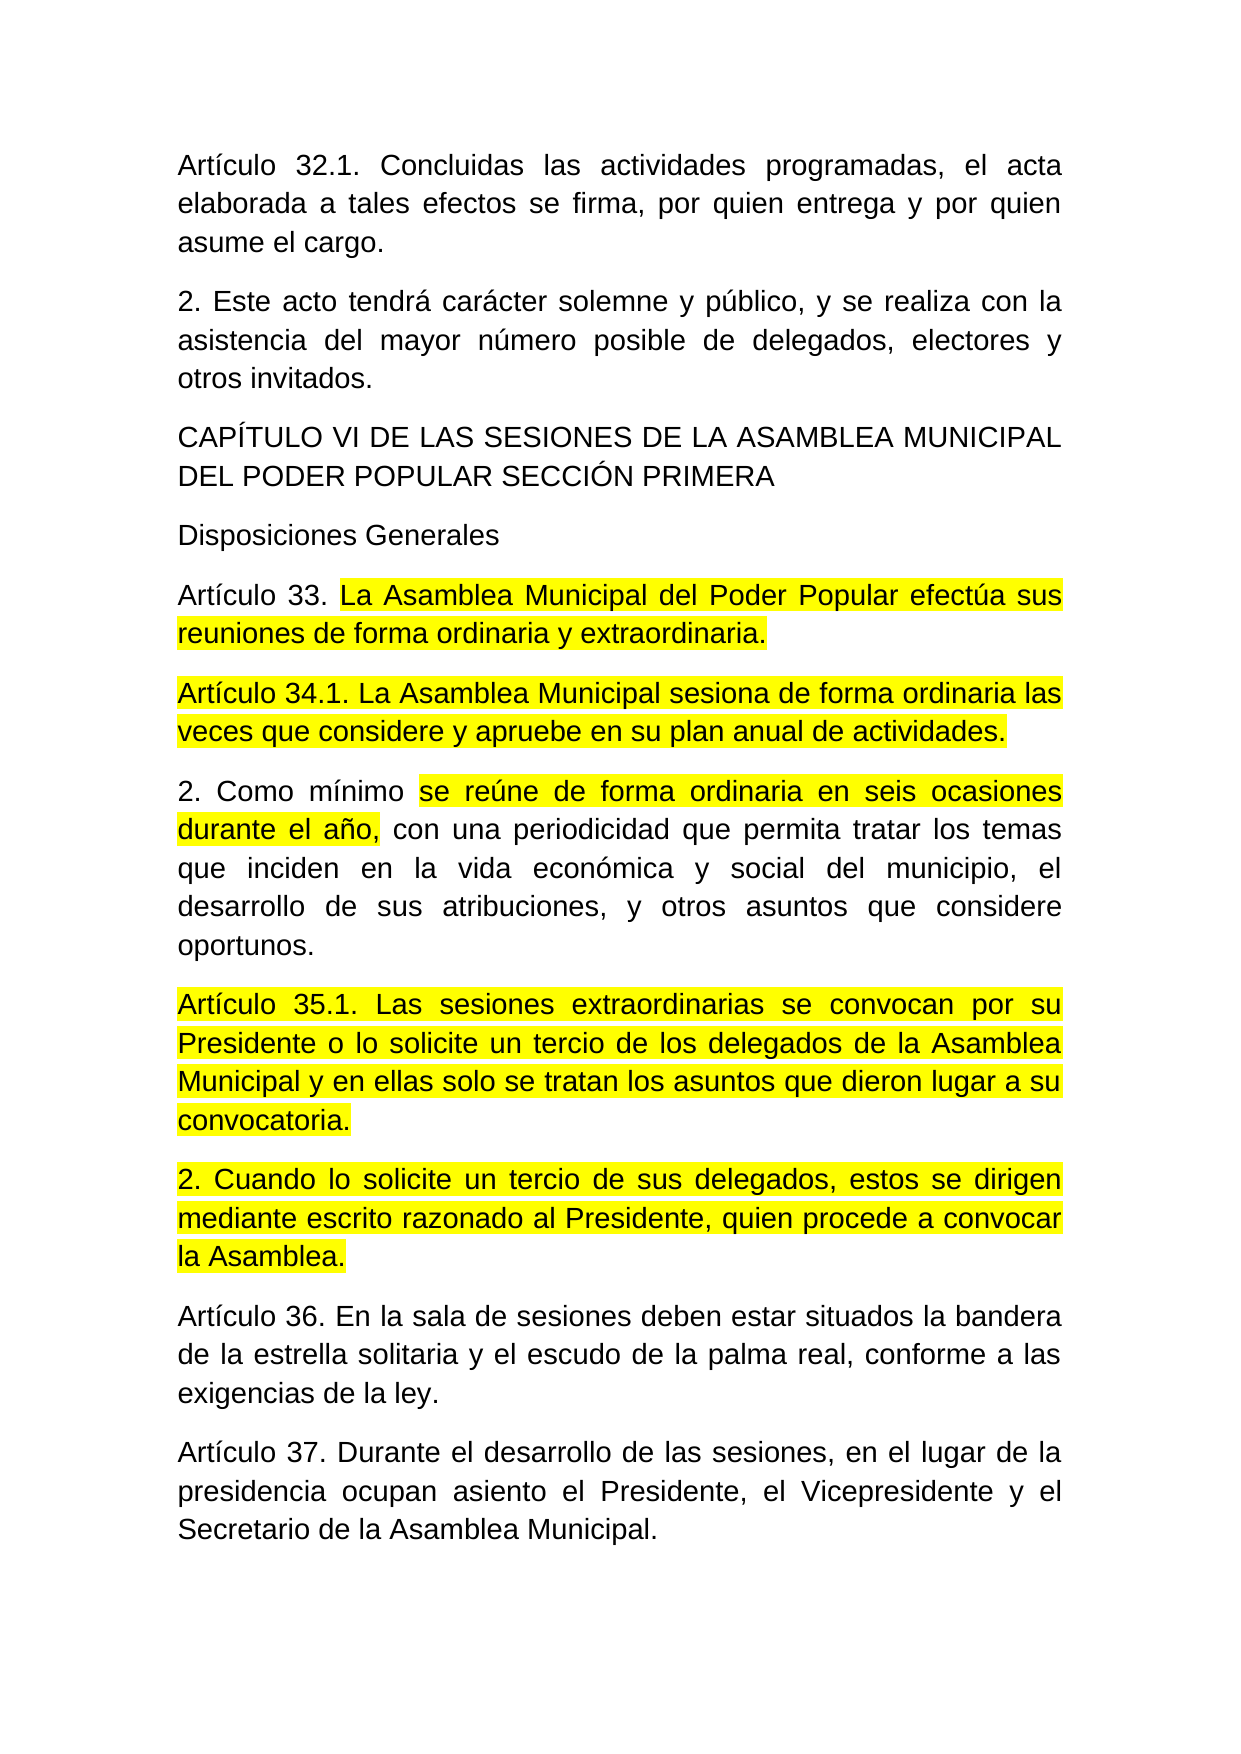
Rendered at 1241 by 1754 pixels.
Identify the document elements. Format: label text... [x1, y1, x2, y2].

text Artículo 35.1. Las sesiones extraordinarias se convocan por su Presidente o lo solicite un tercio de los delegados de la Asamblea Municipal y en ellas solo se tratan los asuntos que dieron lugar a su convocatoria. [177, 1098, 1063, 1136]
text Artículo 37. Durante el desarrollo de las sesiones, en el lugar de la presidencia ocupan asiento el Presidente, el Vicepresidente y el Secretario de la Asamblea Municipal. [177, 1435, 1063, 1546]
text Disposiciones Generales [177, 518, 1063, 552]
text Artículo 34.1. La Asamblea Municipal sesiona de forma ordinaria las veces que considere y apruebe en su plan anual de actividades. [177, 709, 1063, 748]
text Artículo 33. La Asamblea Municipal del Poder Popular efectúa sus reuniones de forma ordinaria y extraordinaria. [177, 578, 1063, 650]
text CAPÍTULO VI DE LAS SESIONES DE LA ASAMBLEA MUNICIPAL DEL PODER POPULAR SECCIÓN PRIMERA [177, 421, 1063, 493]
text Artículo 36. En la sala de sesiones deben estar situados la bandera de la estrella solitaria y el escudo de la palma real, conforme a las exigencias de la ley. [177, 1299, 1063, 1409]
text 2. Cuando lo solicite un tercio de sus delegados, estos se dirigen mediante escrito razonado al Presidente, quien procede a convocar la Asamblea. [177, 1234, 1063, 1273]
text 2. Este acto tendrá carácter solemne y público, y se realiza con la asistencia del mayor número posible de delegados, electores y otros invitados. [177, 284, 1063, 395]
text Artículo 32.1. Concluidas las actividades programadas, el acta elaborada a tales efectos se firma, por quien entrega y por quien asume el cargo. [177, 148, 1063, 258]
text 2. Como mínimo se reúne de forma ordinaria en seis ocasiones durante el año, con una periodicidad que permita tratar los temas que inciden en la vida económica y social del municipio, el desarrollo de sus atribuciones, y otros asuntos que considere oportunos. [177, 774, 1063, 961]
